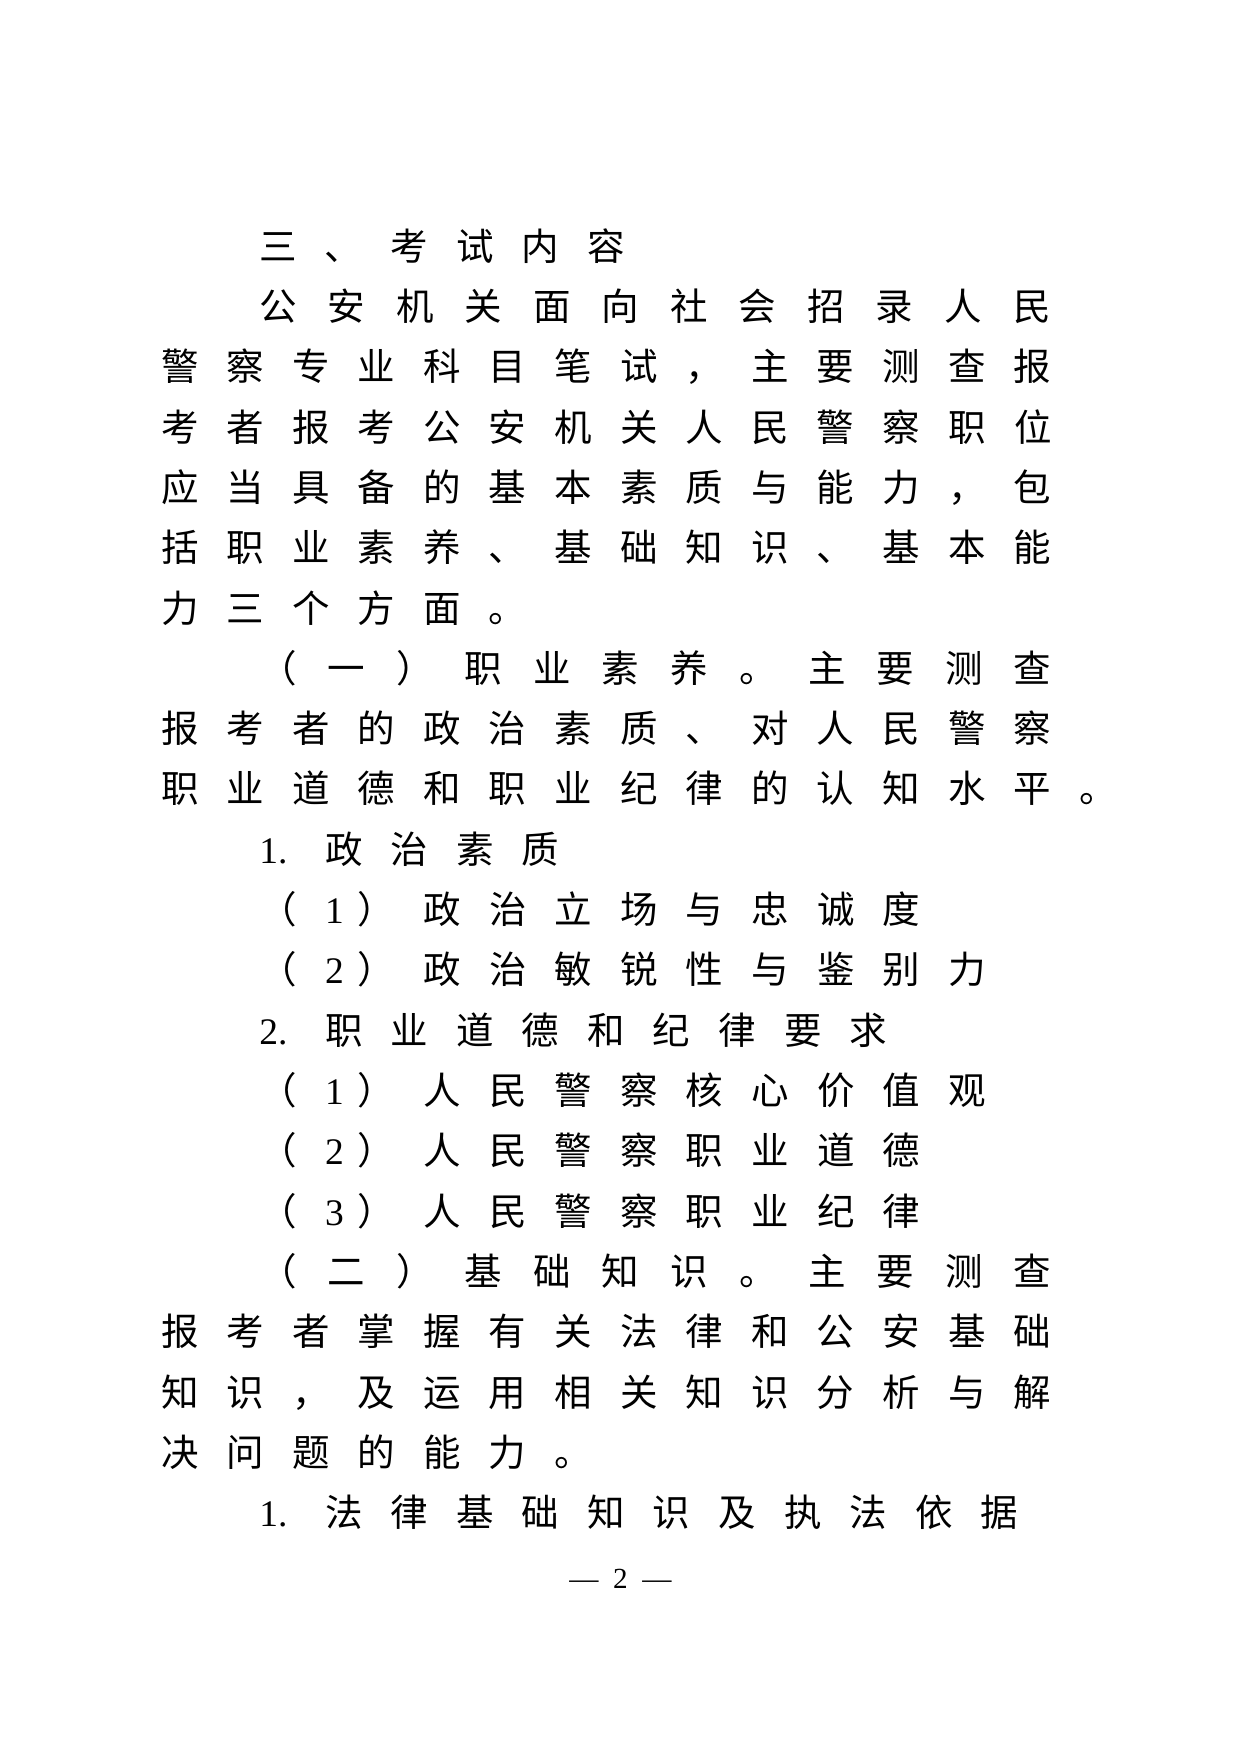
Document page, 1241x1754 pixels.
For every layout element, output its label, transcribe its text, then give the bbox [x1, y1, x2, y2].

text （1）政治立场与忠诚度 [161, 877, 1079, 937]
text （2）人民警察职业道德 [161, 1118, 1079, 1178]
text 三、考试内容 [161, 213, 1079, 274]
text 1. 政治素质 [161, 817, 1079, 877]
text （一）职业素养。主要测查报考者的政治素质、对人民警察职业道德和职业纪律的认知水平。 [161, 636, 1079, 817]
text 1. 法律基础知识及执法依据 [161, 1480, 1079, 1540]
text （1）人民警察核心价值观 [161, 1058, 1079, 1118]
text （3）人民警察职业纪律 [161, 1178, 1079, 1239]
text 2. 职业道德和纪律要求 [161, 998, 1079, 1058]
text 公安机关面向社会招录人民警察专业科目笔试，主要测查报考者报考公安机关人民警察职位应当具备的基本素质与能力，包括职业素养、基础知识、基本能力三个方面。 [161, 274, 1079, 636]
text （2）政治敏锐性与鉴别力 [161, 937, 1079, 998]
text （二）基础知识。主要测查报考者掌握有关法律和公安基础知识，及运用相关知识分析与解决问题的能力。 [161, 1239, 1079, 1480]
